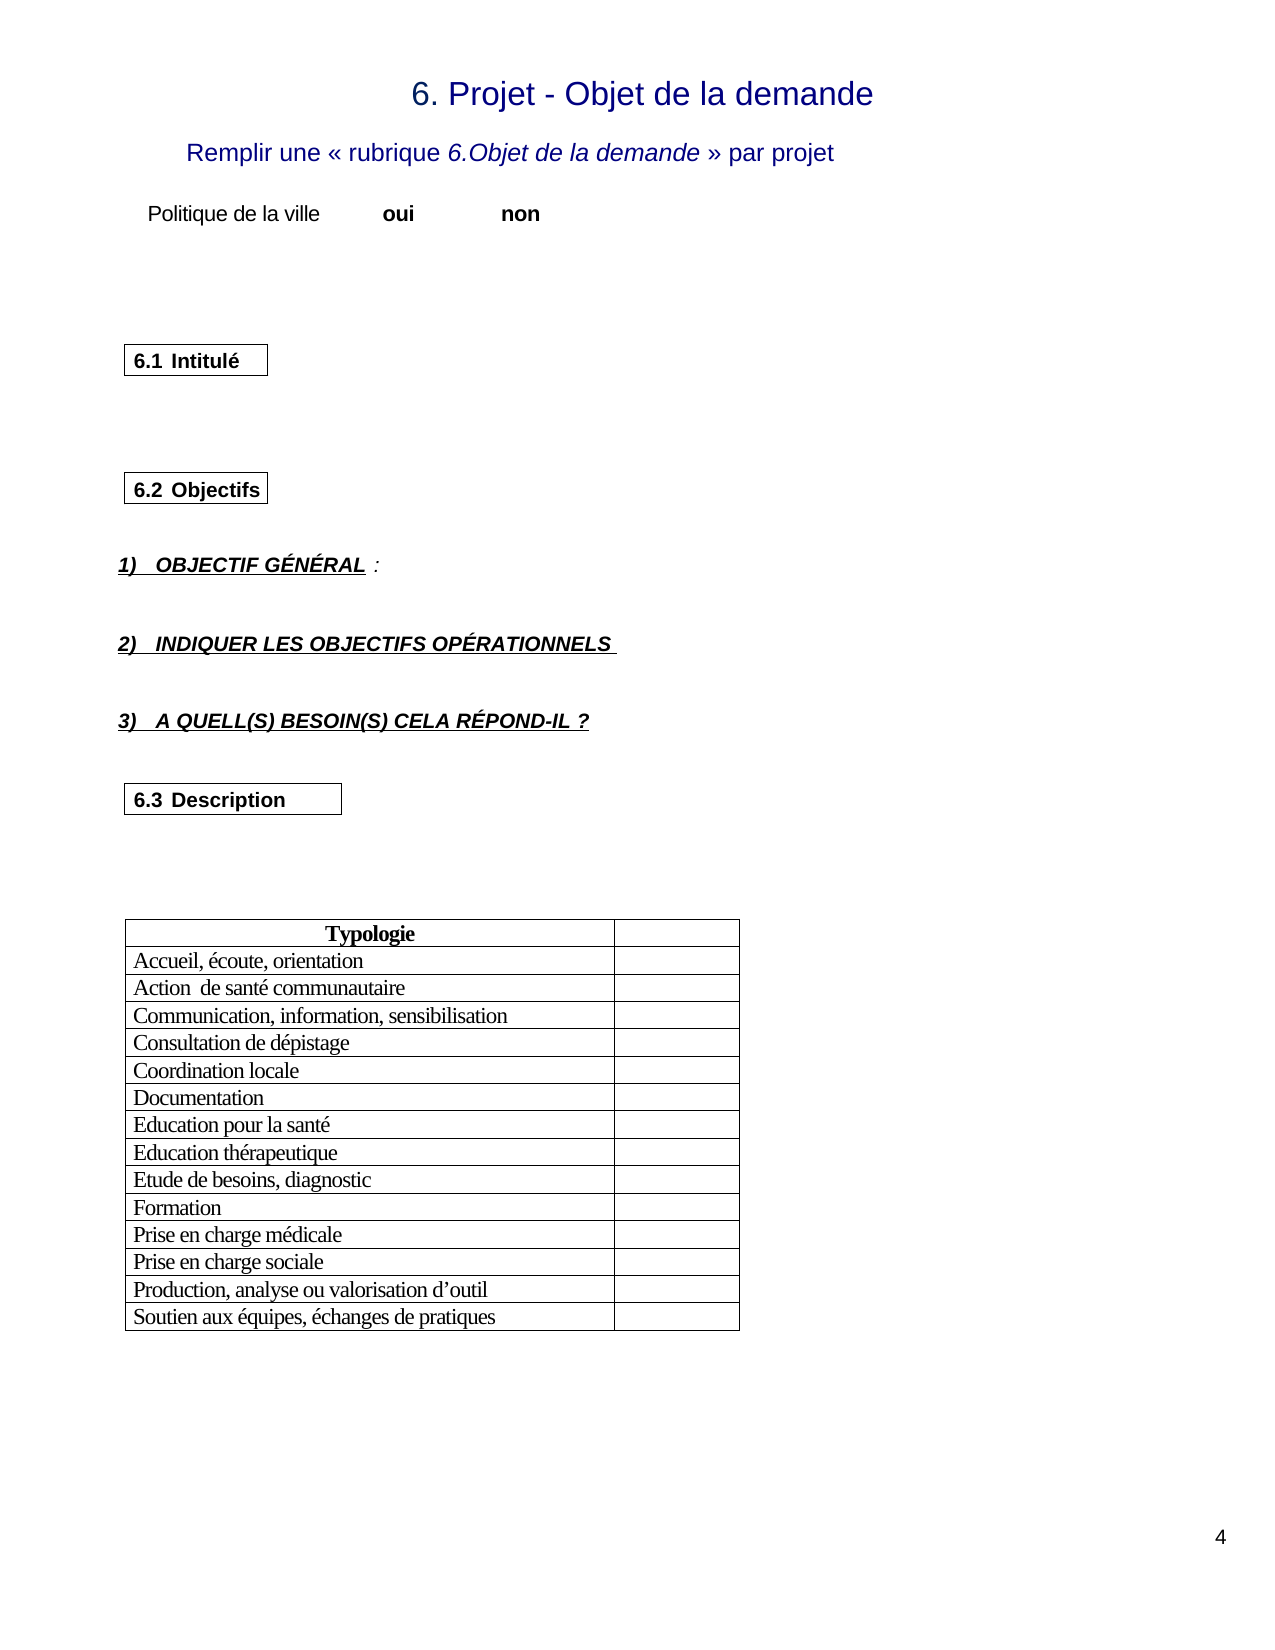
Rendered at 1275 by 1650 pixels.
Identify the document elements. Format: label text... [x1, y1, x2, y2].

table_cell Action de santé communautaire [126, 975, 614, 1001]
table_cell [615, 1276, 739, 1302]
table_cell Documentation [126, 1084, 614, 1110]
text Remplir une « rubrique 6.Objet de la demande » par projet [186, 138, 1226, 168]
table_cell Education pour la santé [126, 1111, 614, 1138]
table_cell [615, 1002, 739, 1028]
text 6. Projet - Objet de la demande [59, 91, 501, 109]
table_cell Soutien aux équipes, échanges de pratiques [126, 1303, 614, 1329]
table_cell [615, 1249, 739, 1275]
table_cell Production, analyse ou valorisation d’outil [126, 1276, 614, 1302]
table_cell Education thérapeutique [126, 1139, 614, 1165]
table_cell [615, 1111, 739, 1138]
table_cell Communication, information, sensibilisation [126, 1002, 614, 1028]
table_cell [615, 1194, 739, 1220]
list Description [125, 784, 341, 814]
text 6. Projet - Objet de la demande [614, 91, 1226, 109]
table_header [615, 920, 739, 946]
table_cell Prise en charge médicale [126, 1221, 614, 1247]
table_cell [615, 1084, 739, 1110]
table_cell [615, 1166, 739, 1193]
text 6. Projet - Objet de la demande [504, 91, 611, 109]
table_cell Formation [126, 1194, 614, 1220]
table_cell Prise en charge sociale [126, 1249, 614, 1275]
table_header Typologie [126, 920, 614, 946]
text Politique de la ville oui non [147, 201, 1226, 226]
table_cell [615, 1221, 739, 1247]
table_cell [615, 947, 739, 973]
list OBJECTIF GéNéRAL : [118, 553, 1226, 577]
table_cell [615, 1029, 739, 1056]
table_cell Coordination locale [126, 1057, 614, 1083]
table_cell [615, 1139, 739, 1165]
list A quell(s) besoin(s) cela répond-il ? [118, 709, 1226, 733]
list Objectifs [125, 473, 267, 503]
table_cell [615, 1057, 739, 1083]
table_cell [615, 1303, 739, 1329]
table_cell Consultation de dépistage [126, 1029, 614, 1056]
table_cell Etude de besoins, diagnostic [126, 1166, 614, 1193]
list Indiquer les objectifs opérationnels [118, 632, 1226, 656]
table_cell Accueil, écoute, orientation [126, 947, 614, 973]
table_cell [615, 975, 739, 1001]
list Intitulé [125, 345, 267, 375]
